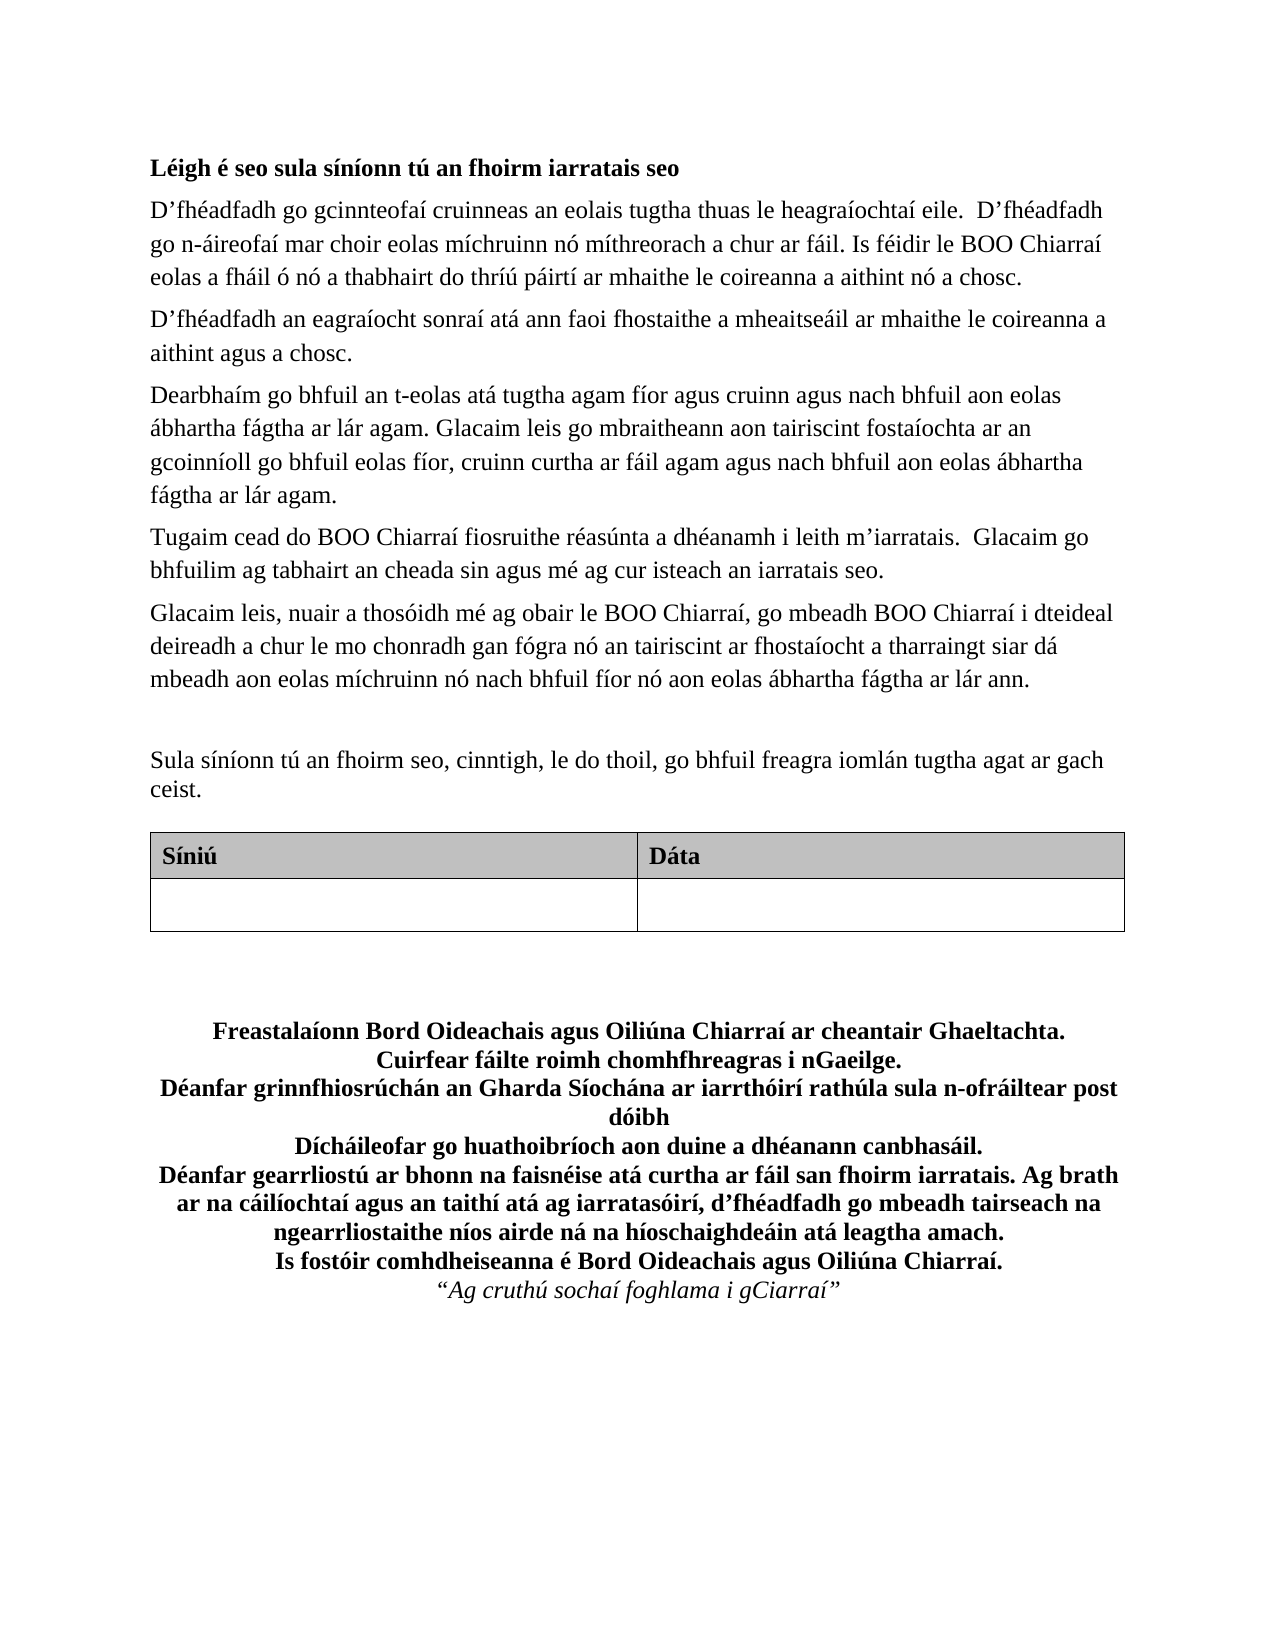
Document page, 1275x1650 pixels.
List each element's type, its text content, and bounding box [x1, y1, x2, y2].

table_header Síniú [151, 833, 637, 878]
text Tugaim cead do BOO Chiarraí fiosruithe réasúnta a dhéanamh i leith m’iarratais. Glacaim go bhfuilim ag tabhairt an cheada sin agus mé ag cur isteach an iarratais seo. [150, 519, 1125, 585]
subtitle Is fostóir comhdheiseanna é Bord Oideachais agus Oiliúna Chiarraí. [150, 1246, 1128, 1275]
text D’fhéadfadh an eagraíocht sonraí atá ann faoi fhostaithe a mheaitseáil ar mhaithe le coireanna a aithint agus a chosc. [150, 301, 1125, 368]
text Dearbhaím go bhfuil an t-eolas atá tugtha agam fíor agus cruinn agus nach bhfuil aon eolas ábhartha fágtha ar lár agam. Glacaim leis go mbraitheann aon tairiscint fostaíochta ar an gcoinníoll go bhfuil eolas fíor, cruinn curtha ar fáil agam agus nach bhfuil aon eolas ábhartha fágtha ar lár agam. [150, 377, 1125, 510]
text D’fhéadfadh go gcinnteofaí cruinneas an eolais tugtha thuas le heagraíochtaí eile. D’fhéadfadh go n-áireofaí mar choir eolas míchruinn nó míthreorach a chur ar fáil. Is féidir le BOO Chiarraí eolas a fháil ó nó a thabhairt do thríú páirtí ar mhaithe le coireanna a aithint nó a chosc. [150, 192, 1125, 292]
subtitle Freastalaíonn Bord Oideachais agus Oiliúna Chiarraí ar cheantair Ghaeltachta. [150, 1016, 1128, 1045]
table_cell [151, 879, 637, 931]
subtitle Déanfar gearrliostú ar bhonn na faisnéise atá curtha ar fáil san fhoirm iarratais. Ag brath ar na cáilíochtaí agus an taithí atá ag iarratasóirí, d’fhéadfadh go mbeadh tairseach na ngearrliostaithe níos airde ná na híoschaighdeáin atá leagtha amach. [150, 1160, 1128, 1246]
text Glacaim leis, nuair a thosóidh mé ag obair le BOO Chiarraí, go mbeadh BOO Chiarraí i dteideal deireadh a chur le mo chonradh gan fógra nó an tairiscint ar fhostaíocht a tharraingt siar dá mbeadh aon eolas míchruinn nó nach bhfuil fíor nó aon eolas ábhartha fágtha ar lár ann. [150, 594, 1125, 694]
table_cell [638, 879, 1124, 931]
subtitle Déanfar grinnfhiosrúchán an Gharda Síochána ar iarrthóirí rathúla sula n-ofráiltear post dóibh [150, 1073, 1128, 1131]
text Sula síníonn tú an fhoirm seo, cinntigh, le do thoil, go bhfuil freagra iomlán tugtha agat ar gach ceist. [150, 745, 1125, 803]
subtitle Cuirfear fáilte roimh chomhfhreagras i nGaeilge. [150, 1045, 1128, 1073]
subtitle “Ag cruthú sochaí foghlama i gCiarraí” [150, 1275, 1128, 1303]
table_header Dáta [638, 833, 1124, 878]
text Léigh é seo sula síníonn tú an fhoirm iarratais seo [150, 150, 1125, 183]
subtitle Dícháileofar go huathoibríoch aon duine a dhéanann canbhasáil. [150, 1131, 1128, 1160]
